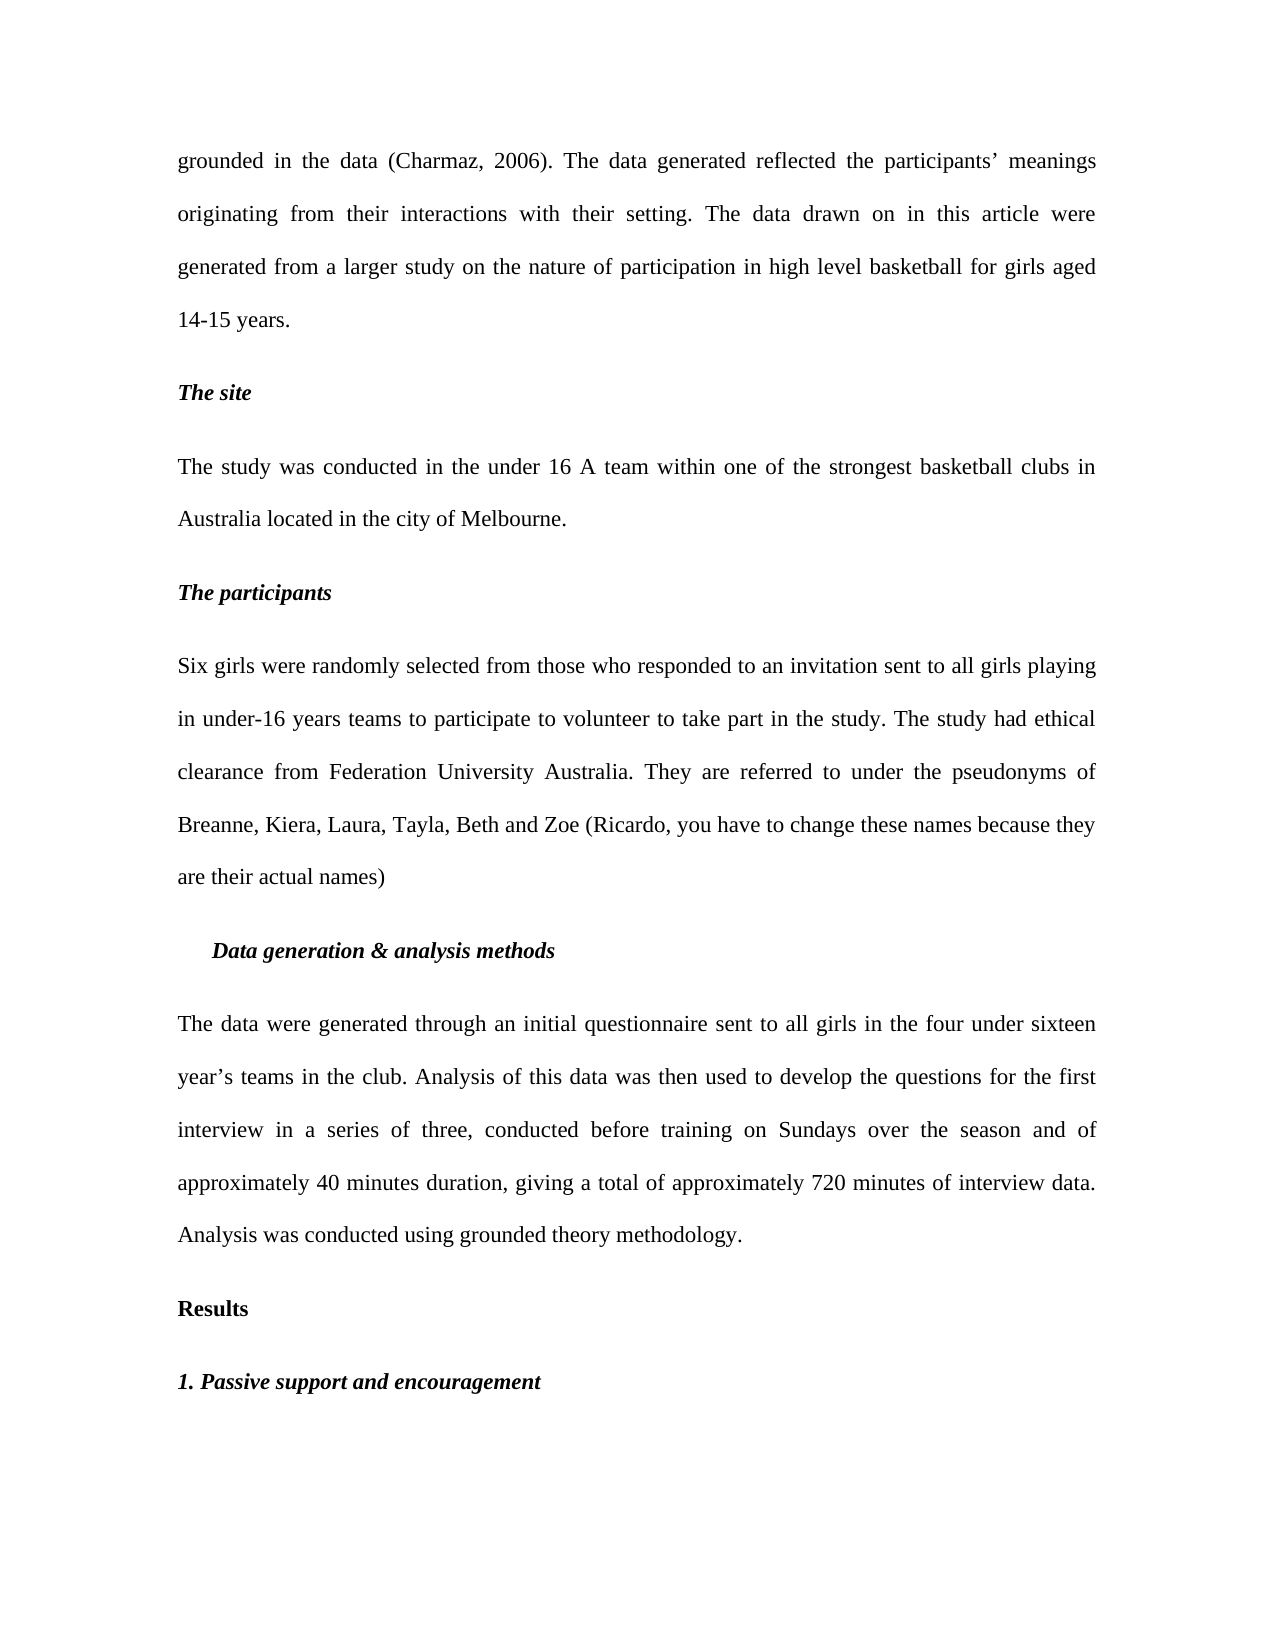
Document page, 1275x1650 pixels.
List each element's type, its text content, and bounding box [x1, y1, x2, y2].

text The study was conducted in the under 16 A team within one of the strongest basketball clubs in Australia located in the city of Melbourne. [177, 453, 1098, 532]
text The data were generated through an initial questionnaire sent to all girls in the four under sixteen year’s teams in the club. Analysis of this data was then used to develop the questions for the first interview in a series of three, conducted before training on Sundays over the season and of approximately 40 minutes duration, giving a total of approximately 720 minutes of interview data. Analysis was conducted using grounded theory methodology. [177, 1011, 1098, 1248]
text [177, 148, 1098, 332]
text Six girls were randomly selected from those who responded to an invitation sent to all girls playing in under-16 years teams to participate to volunteer to take part in the study. The study had ethical clearance from Federation University Australia. They are referred to under the pseudonyms of Breanne, Kiera, Laura, Tayla, Beth and Zoe (Ricardo, you have to change these names because they are their actual names) [177, 653, 1098, 890]
text Data generation & analysis methods [177, 937, 1098, 963]
text 1. Passive support and encouragement [177, 1368, 1098, 1395]
text The participants [177, 579, 1098, 605]
text The site [177, 379, 1098, 406]
text Results [177, 1295, 1098, 1321]
